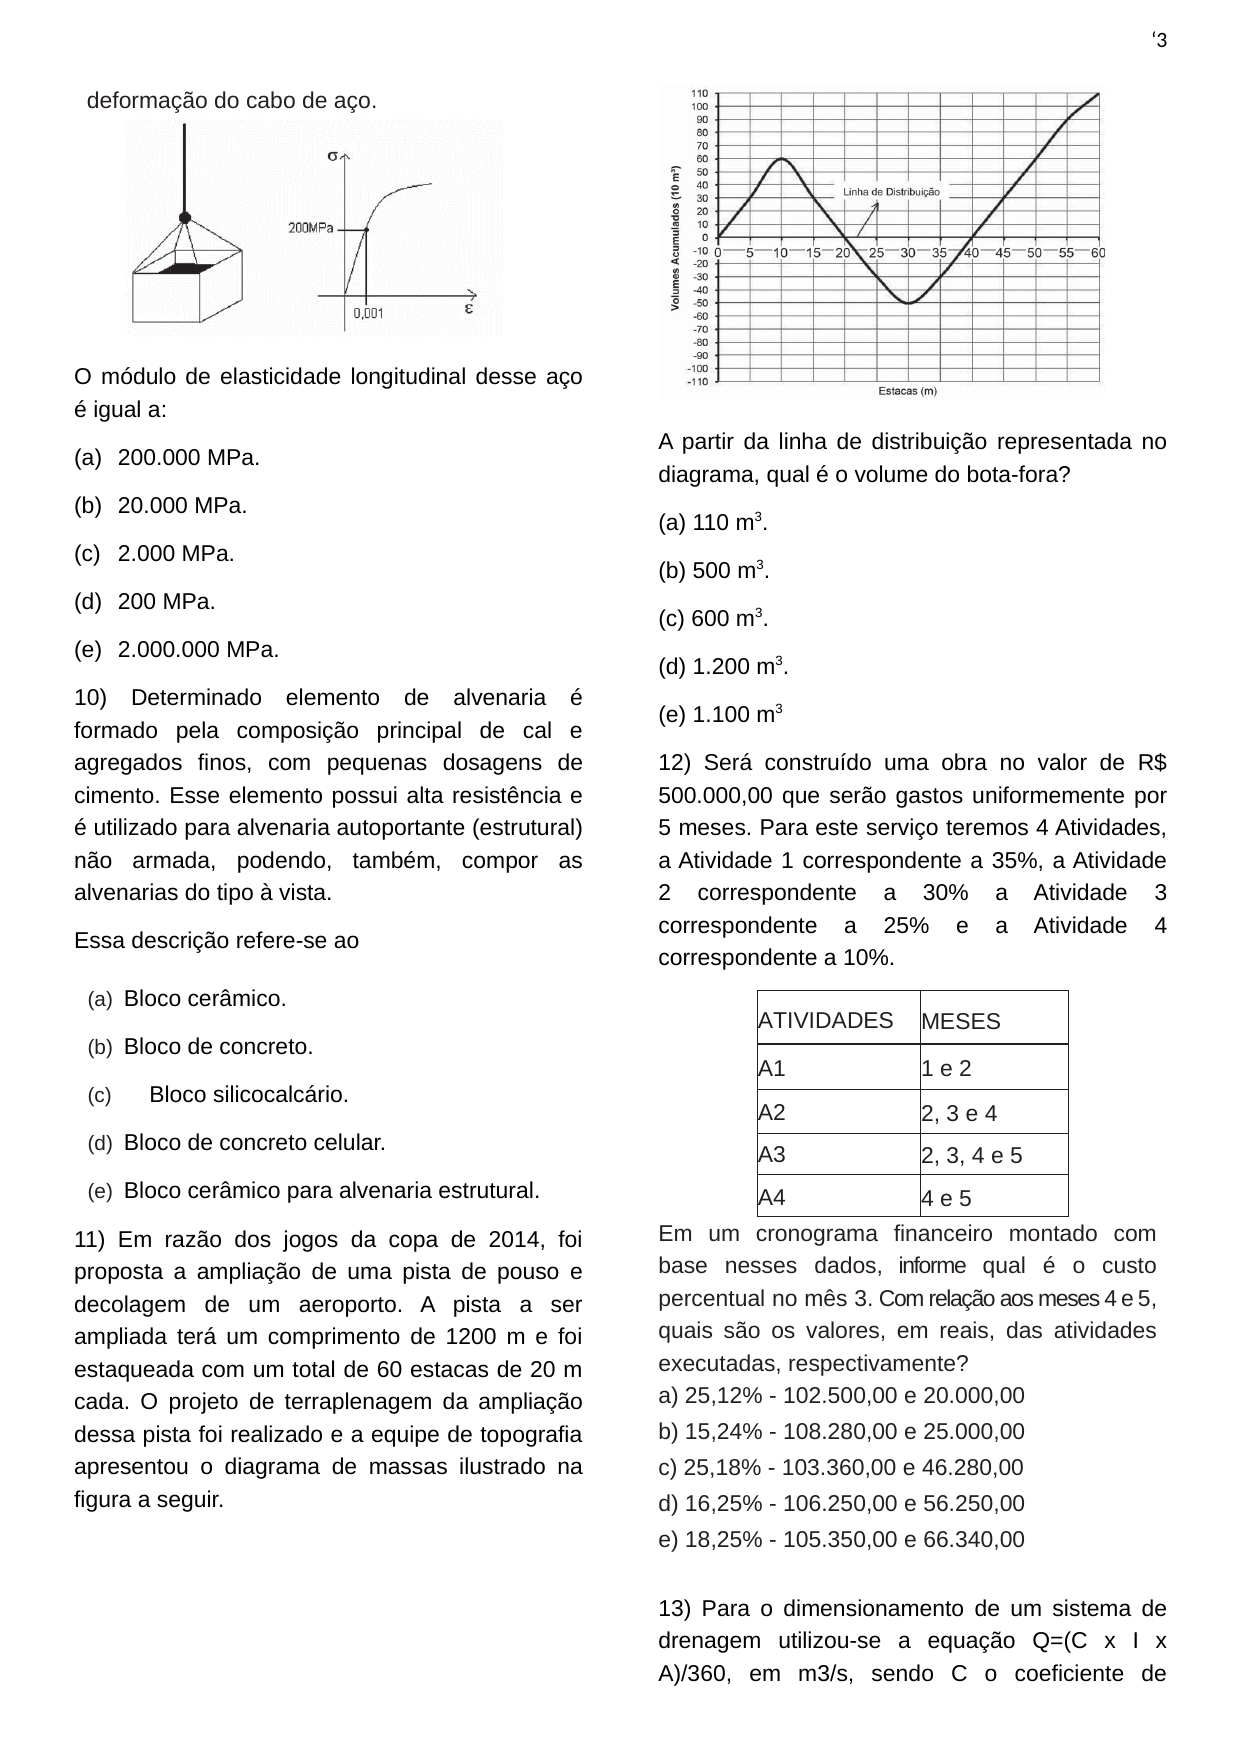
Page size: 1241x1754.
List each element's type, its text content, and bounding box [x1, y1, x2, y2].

text (c) 2.000 MPa. [74, 537, 583, 569]
table_header MESES [921, 991, 1068, 1043]
text c) 25,18% - 103.360,00 e 46.280,00 [658, 1451, 1167, 1484]
table_cell A2 [758, 1090, 920, 1133]
list Bloco cerâmico para alvenaria estrutural. [87, 1174, 583, 1207]
list Bloco de concreto celular. [87, 1126, 583, 1159]
text 10) Determinado elemento de alvenaria é formado pela composição principal de cal e agregados finos, com pequenas dosagens de cimento. Esse elemento possui alta resistência e é utilizado para alvenaria autoportante (estrutural) não armada, podendo, também, compor as alvenarias do tipo à vista. [74, 681, 583, 909]
table_cell A3 [758, 1134, 920, 1174]
table_cell 2, 3, 4 e 5 [921, 1134, 1068, 1174]
text (b) 20.000 MPa. [74, 489, 583, 521]
text 11) Em razão dos jogos da copa de 2014, foi proposta a ampliação de uma pista de pouso e decolagem de um aeroporto. A pista a ser ampliada terá um comprimento de 1200 m e foi estaqueada com um total de 60 estacas de 20 m cada. O projeto de terraplenagem da ampliação dessa pista foi realizado e a equipe de topografia apresentou o diagrama de massas ilustrado na figura a seguir. [74, 1223, 583, 1515]
text 12) Será construído uma obra no valor de R$ 500.000,00 que serão gastos uniformemente por 5 meses. Para este serviço teremos 4 Atividades, a Atividade 1 correspondente a 35%, a Atividade 2 correspondente a 30% a Atividade 3 correspondente a 25% e a Atividade 4 correspondente a 10%. [658, 746, 1167, 974]
text (d) 200 MPa. [74, 585, 583, 618]
text O módulo de elasticidade longitudinal desse aço é igual a: [74, 360, 583, 425]
text d) 16,25% - 106.250,00 e 56.250,00 [658, 1487, 1167, 1519]
table_cell A1 [758, 1045, 920, 1088]
picture [658, 84, 1105, 401]
text (a) 110 m3. [658, 506, 1167, 538]
list Bloco silicocalcário. [87, 1078, 583, 1111]
text (b) 500 m3. [658, 554, 1167, 586]
list Bloco cerâmico. [87, 982, 583, 1014]
text (e) 1.100 m3 [658, 698, 1167, 731]
text (c) 600 m3. [658, 602, 1167, 634]
table_header ATIVIDADES [758, 991, 920, 1043]
table_cell 4 e 5 [921, 1175, 1068, 1216]
text e) 18,25% - 105.350,00 e 66.340,00 [658, 1523, 1167, 1556]
text (a) 200.000 MPa. [74, 441, 583, 473]
table_cell 1 e 2 [921, 1045, 1068, 1088]
table_cell A4 [758, 1175, 920, 1216]
list Bloco de concreto. [87, 1030, 583, 1063]
picture [124, 117, 503, 337]
text (e) 2.000.000 MPa. [74, 633, 583, 666]
text Essa descrição refere-se ao [74, 924, 583, 957]
text a) 25,12% - 102.500,00 e 20.000,00 [658, 1379, 1167, 1412]
text b) 15,24% - 108.280,00 e 25.000,00 [658, 1415, 1167, 1448]
text (d) 1.200 m3. [658, 650, 1167, 683]
text Em um cronograma financeiro montado com base nesses dados, informe qual é o custo percentual no mês 3. Com relação aos meses 4 e 5, quais são os valores, em reais, das atividades executadas, respectivamente? [658, 1217, 1157, 1379]
text A partir da linha de distribuição representada no diagrama, qual é o volume do bota-fora? [658, 425, 1167, 490]
table_cell 2, 3 e 4 [921, 1090, 1068, 1133]
